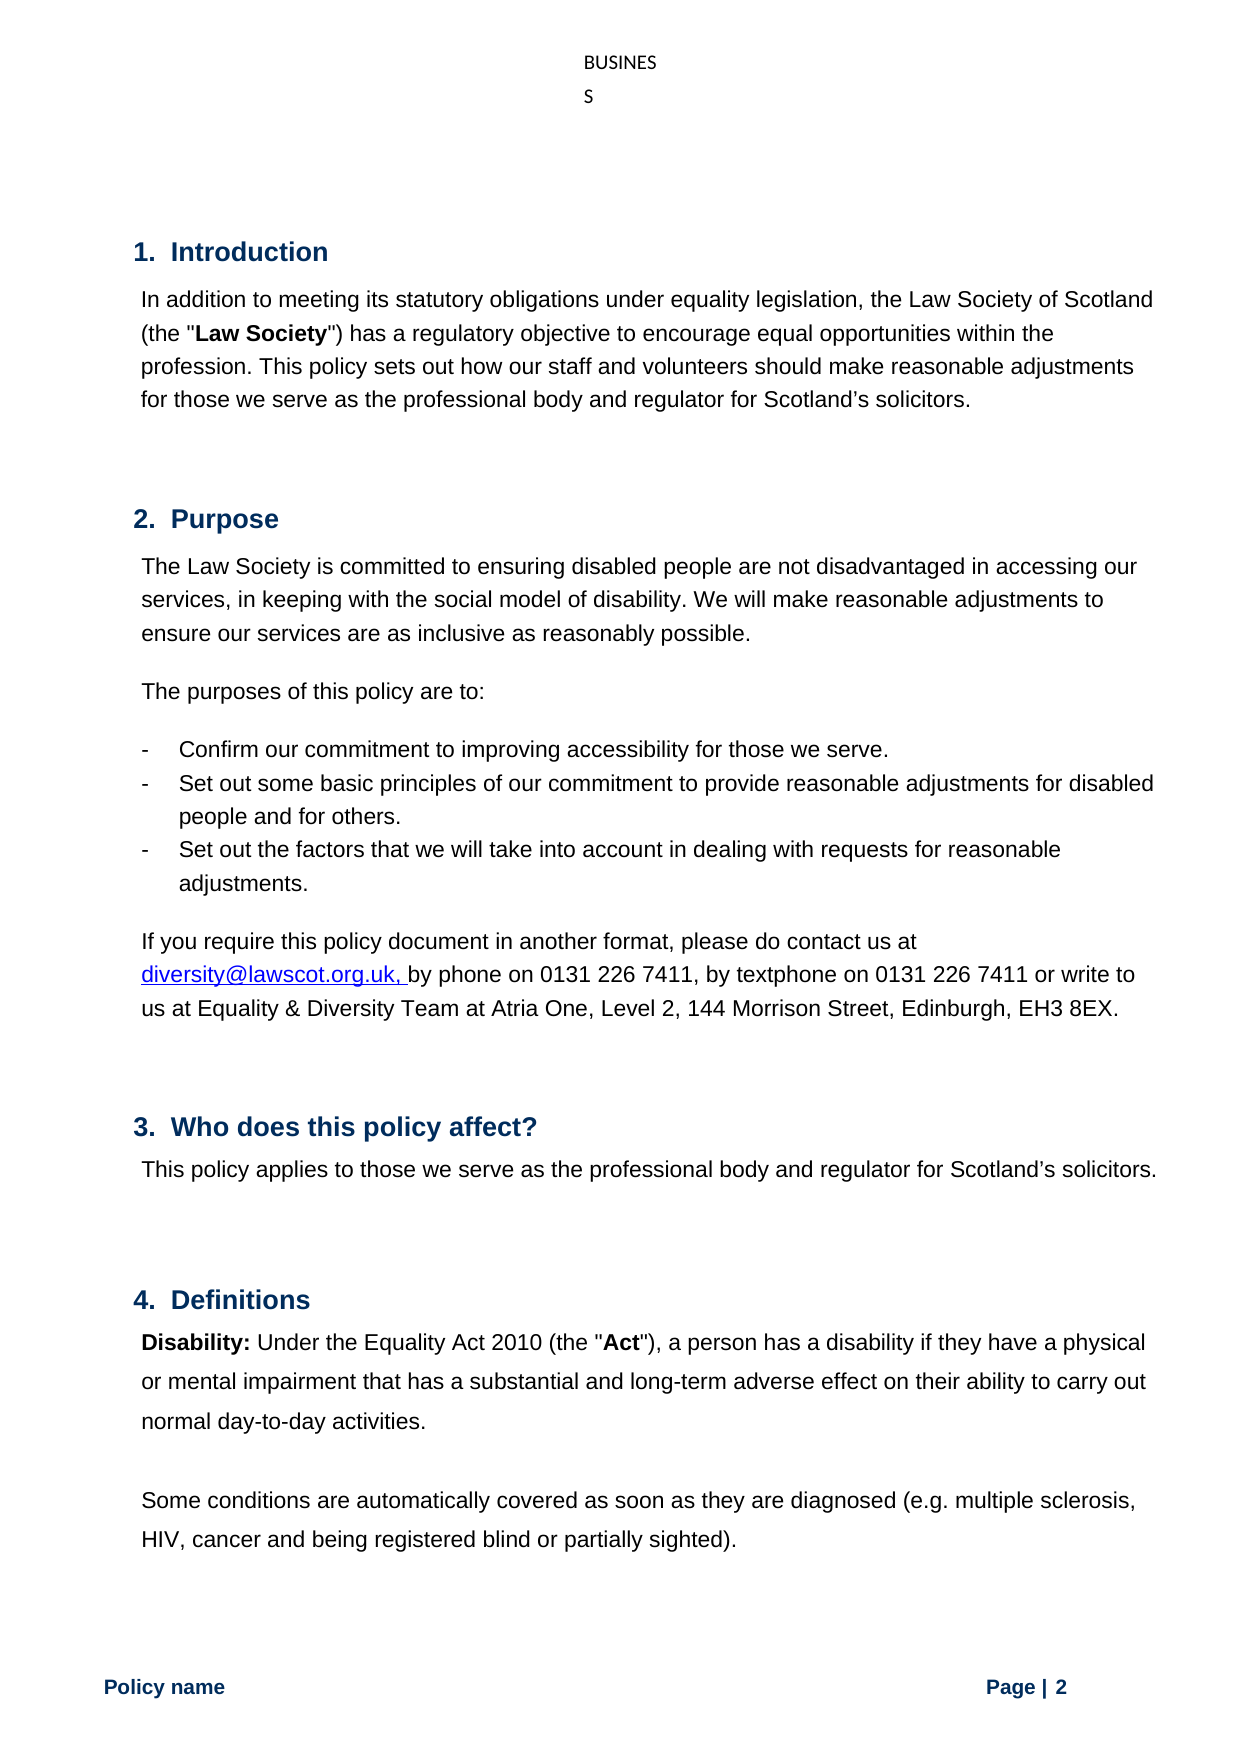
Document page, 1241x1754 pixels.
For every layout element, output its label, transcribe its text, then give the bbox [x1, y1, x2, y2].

text The Law Society is committed to ensuring disabled people are not disadvantaged in accessing our services, in keeping with the social model of disability. We will make reasonable adjustments to ensure our services are as inclusive as reasonably possible. [141, 548, 1163, 648]
list Set out some basic principles of our commitment to provide reasonable adjustments for disabled people and for others. [141, 764, 1163, 831]
list Confirm our commitment to improving accessibility for those we serve. [141, 731, 1163, 764]
text In addition to meeting its statutory obligations under equality legislation, the Law Society of Scotland (the "Law Society") has a regulatory objective to encourage equal opportunities within the profession. This policy sets out how our staff and volunteers should make reasonable adjustments for those we serve as the professional body and regulator for Scotland’s solicitors. [141, 281, 1163, 414]
list Set out the factors that we will take into account in dealing with requests for reasonable adjustments. [141, 831, 1163, 898]
subtitle Who does this policy affect? [133, 1110, 1163, 1143]
subtitle Definitions [133, 1283, 1163, 1316]
subtitle Purpose [133, 502, 1163, 535]
text If you require this policy document in another format, please do contact us at diversity@lawscot.org.uk, by phone on 0131 226 7411, by textphone on 0131 226 7411 or write to us at Equality & Diversity Team at Atria One, Level 2, 144 Morrison Street, Edinburgh, EH3 8EX. [141, 923, 1163, 1023]
text This policy applies to those we serve as the professional body and regulator for Scotland’s solicitors. [141, 1156, 1163, 1182]
text Disability: Under the Equality Act 2010 (the "Act"), a person has a disability if they have a physical or mental impairment that has a substantial and long-term adverse effect on their ability to carry out normal day-to-day activities. Some conditions are automatically covered as soon as they are diagnosed (e.g. multiple sclerosis, HIV, cancer and being registered blind or partially sighted). [141, 1329, 1163, 1553]
subtitle Introduction [133, 235, 1163, 268]
text The purposes of this policy are to: [141, 673, 1163, 706]
